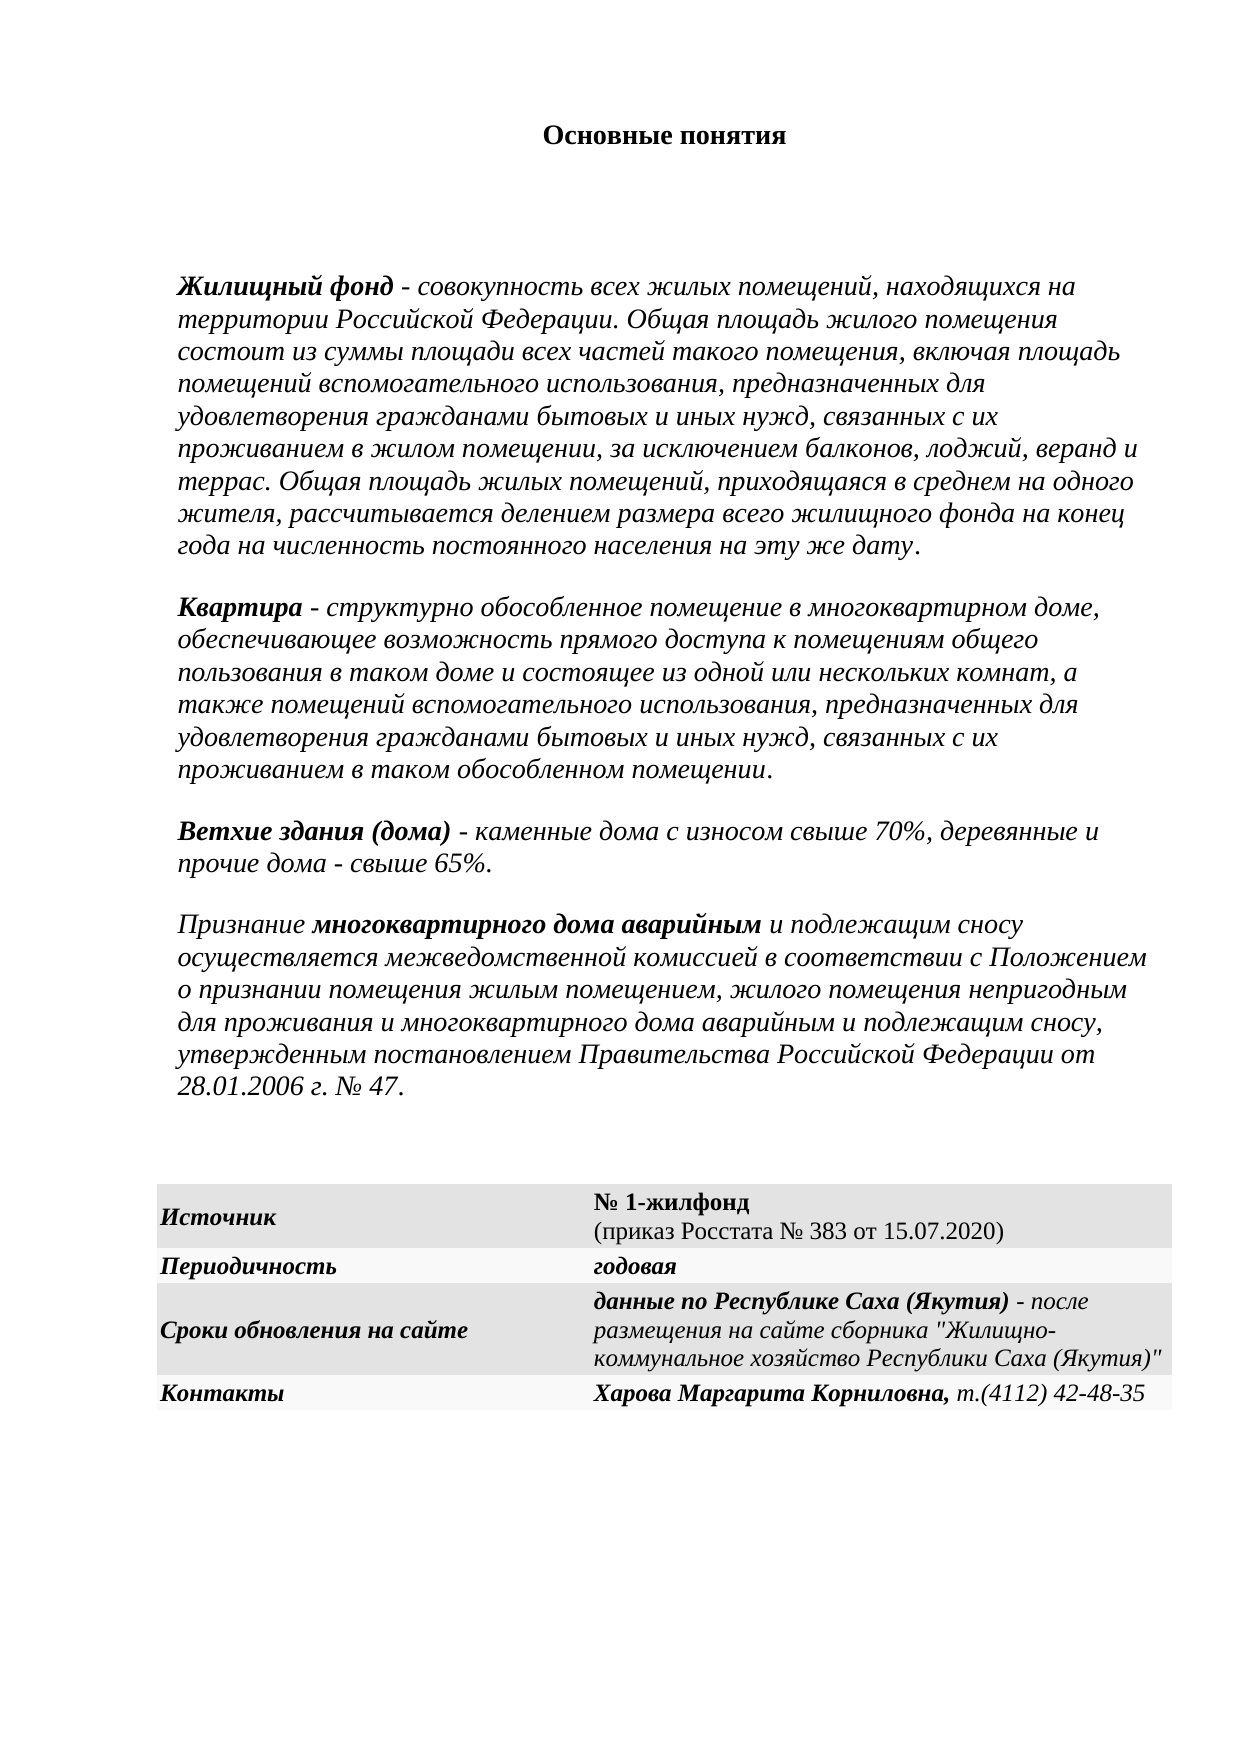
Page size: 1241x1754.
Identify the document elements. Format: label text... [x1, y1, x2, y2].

text Признание многоквартирного дома аварийным и подлежащим сносу осуществляется межведомственной комиссией в соответствии с Положением о признании помещения жилым помещением, жилого помещения непригодным для проживания и многоквартирного дома аварийным и подлежащим сносу, утвержденным постановлением Правительства Российской Федерации от 28.01.2006 г. № 47. [177, 907, 1152, 1102]
table_cell Сроки обновления на сайте [157, 1283, 591, 1375]
table_cell Харова Маргарита Корниловна, т.(4112) 42-48-35 [591, 1375, 1172, 1410]
table_cell данные по Республике Саха (Якутия) - после размещения на сайте сборника "Жилищно-коммунальное хозяйство Республики Саха (Якутия)" [591, 1283, 1172, 1375]
table_header № 1-жилфонд (приказ Росстата № 383 от 15.07.2020) [591, 1184, 1172, 1248]
text Жилищный фонд - совокупность всех жилых помещений, находящихся на территории Российской Федерации. Общая площадь жилого помещения состоит из суммы площади всех частей такого помещения, включая площадь помещений вспомогательного использования, предназначенных для удовлетворения гражданами бытовых и иных нужд, связанных с их проживанием в жилом помещении, за исключением балконов, лоджий, веранд и террас. Общая площадь жилых помещений, приходящаяся в среднем на одного жителя, рассчитывается делением размера всего жилищного фонда на конец года на численность постоянного населения на эту же дату. [177, 269, 1152, 561]
table_cell годовая [591, 1248, 1172, 1283]
table_cell Периодичность [157, 1248, 591, 1283]
table_cell Контакты [157, 1375, 591, 1410]
table_header Источник [157, 1184, 591, 1248]
text Квартира - структурно обособленное помещение в многоквартирном доме, обеспечивающее возможность прямого доступа к помещениям общего пользования в таком доме и состоящее из одной или нескольких комнат, а также помещений вспомогательного использования, предназначенных для удовлетворения гражданами бытовых и иных нужд, связанных с их проживанием в таком обособленном помещении. [177, 590, 1152, 784]
text Ветхие здания (дома) - каменные дома с износом свыше 70%, деревянные и прочие дома - свыше 65%. [177, 813, 1152, 878]
text Основные понятия [177, 118, 1152, 151]
